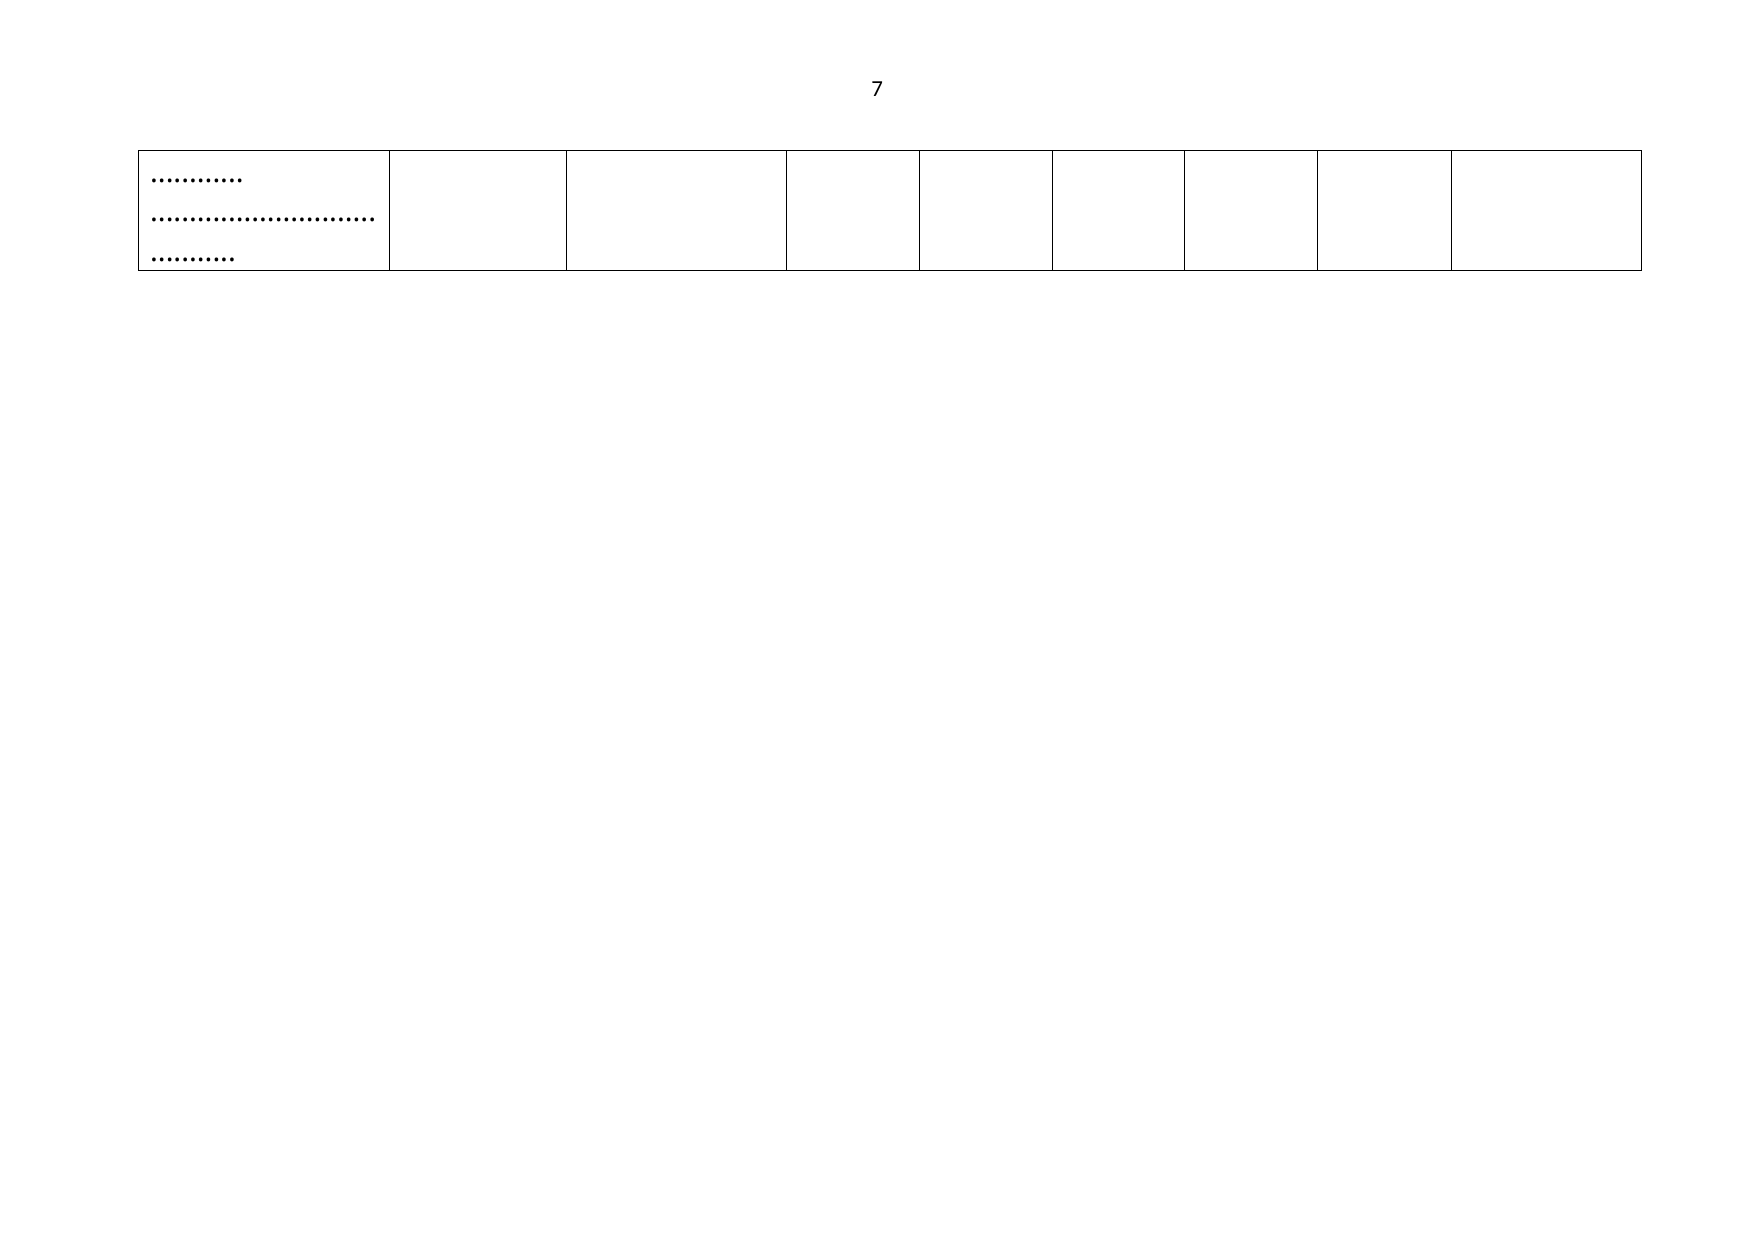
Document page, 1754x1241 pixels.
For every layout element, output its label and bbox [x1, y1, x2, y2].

table_cell [1053, 151, 1184, 270]
table_cell [1185, 151, 1317, 270]
table_cell [920, 151, 1052, 270]
table_cell [787, 151, 919, 270]
table_cell [567, 151, 786, 270]
table_cell [390, 151, 566, 270]
table_cell [139, 151, 389, 270]
table_cell [1318, 151, 1451, 270]
table_cell [1452, 151, 1641, 270]
